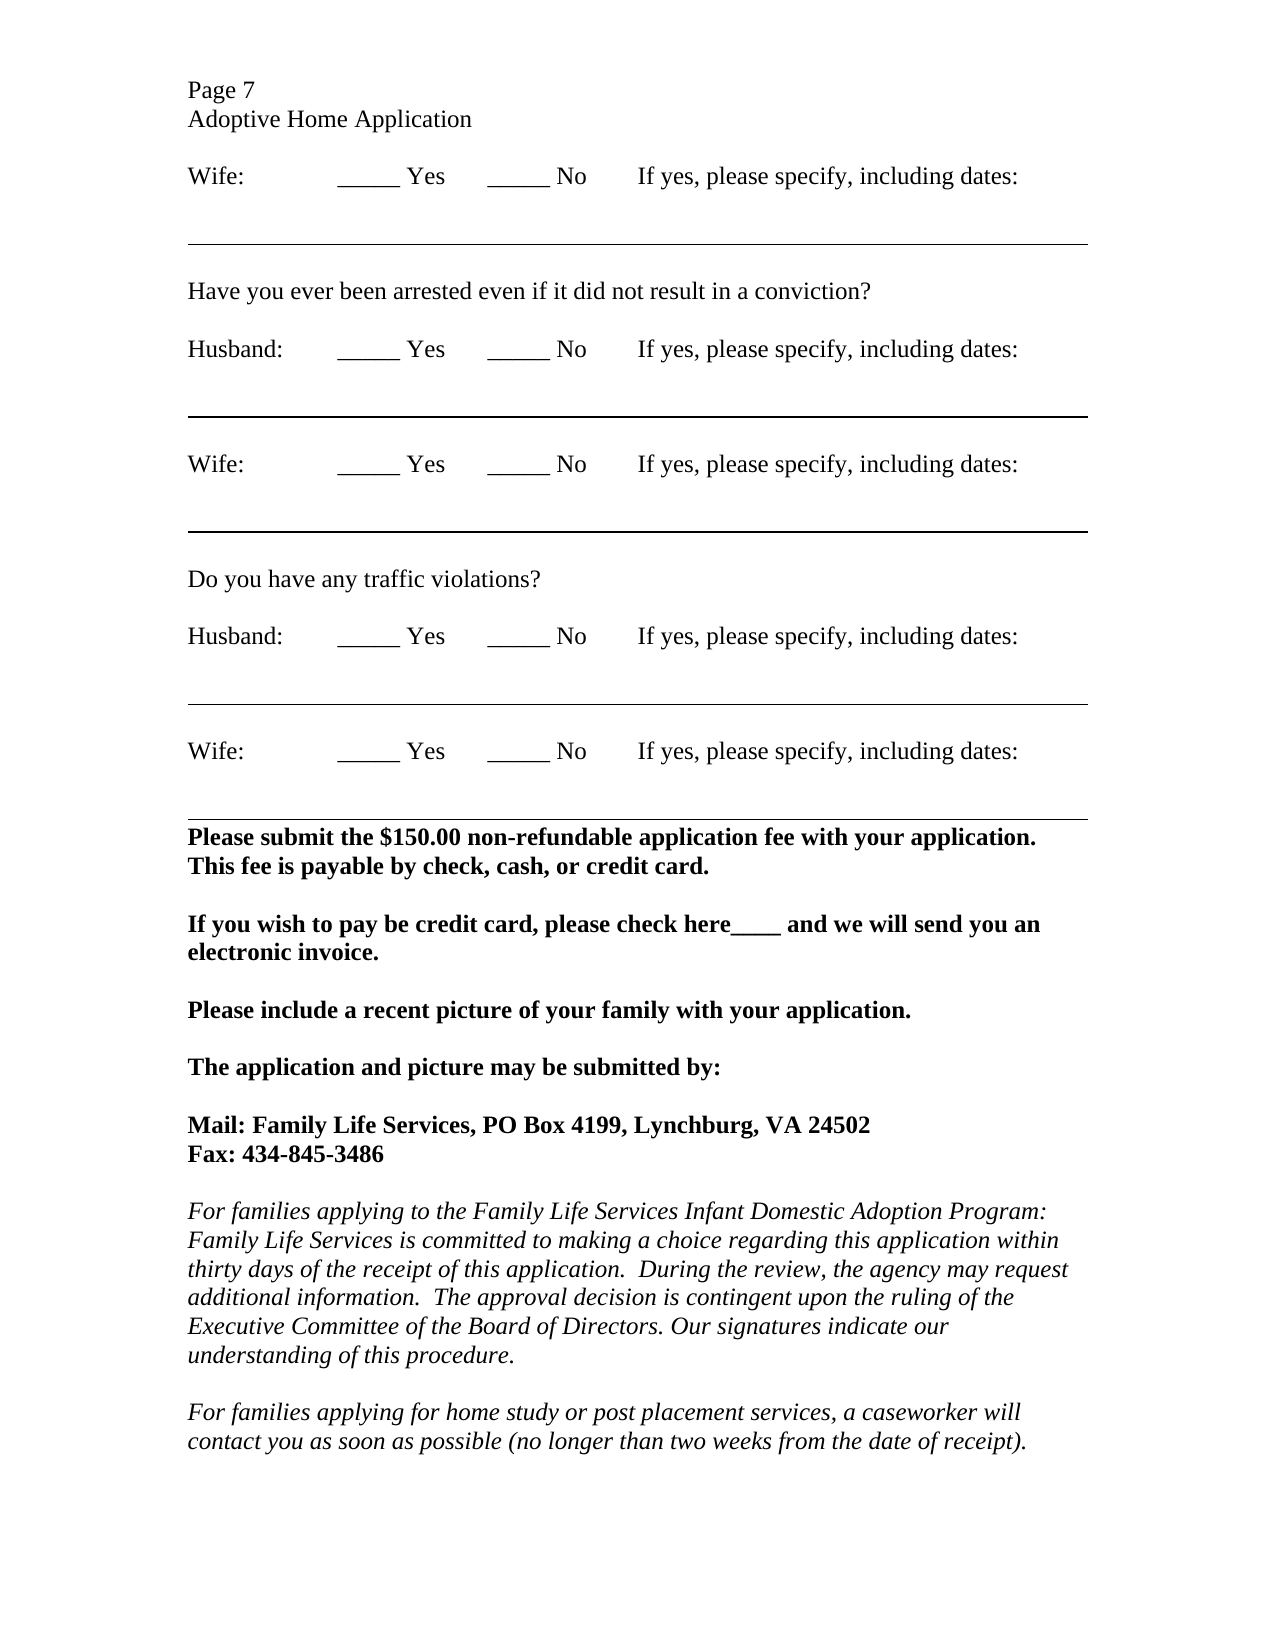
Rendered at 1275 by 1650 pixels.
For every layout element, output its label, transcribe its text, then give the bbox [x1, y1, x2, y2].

text For families applying for home study or post placement services, a caseworker will contact you as soon as possible (no longer than two weeks from the date of receipt). [187, 1397, 1087, 1455]
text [187, 334, 1087, 362]
text Wife: _____ Yes _____ No If yes, please specify, including dates: [187, 161, 1087, 190]
text The application and picture may be submitted by: [187, 1052, 1087, 1081]
text Do you have any traffic violations? [187, 564, 1087, 592]
text Wife: _____ Yes _____ No If yes, please specify, including dates: [187, 736, 1087, 765]
text Please submit the $150.00 non-refundable application fee with your application. This fee is payable by check, cash, or credit card. [187, 822, 1087, 880]
text Please include a recent picture of your family with your application. [187, 995, 1087, 1024]
text Wife: _____ Yes _____ No If yes, please specify, including dates: [187, 449, 1087, 477]
text Mail: Family Life Services, PO Box 4199, Lynchburg, VA 24502 [187, 1110, 1087, 1139]
text Have you ever been arrested even if it did not result in a conviction? [187, 276, 1087, 305]
text Husband: _____ Yes _____ No If yes, please specify, including dates: [187, 621, 1087, 650]
text For families applying to the Family Life Services Infant Domestic Adoption Program: Family Life Services is committed to making a choice regarding this application within thirty days of the receipt of this application. During the review, the agency may request additional information. The approval decision is contingent upon the ruling of the Executive Committee of the Board of Directors. Our signatures indicate our understanding of this procedure. [187, 1196, 1087, 1369]
text Fax: 434-845-3486 [187, 1139, 1087, 1167]
text If you wish to pay be credit card, please check here____ and we will send you an electronic invoice. [187, 909, 1087, 966]
